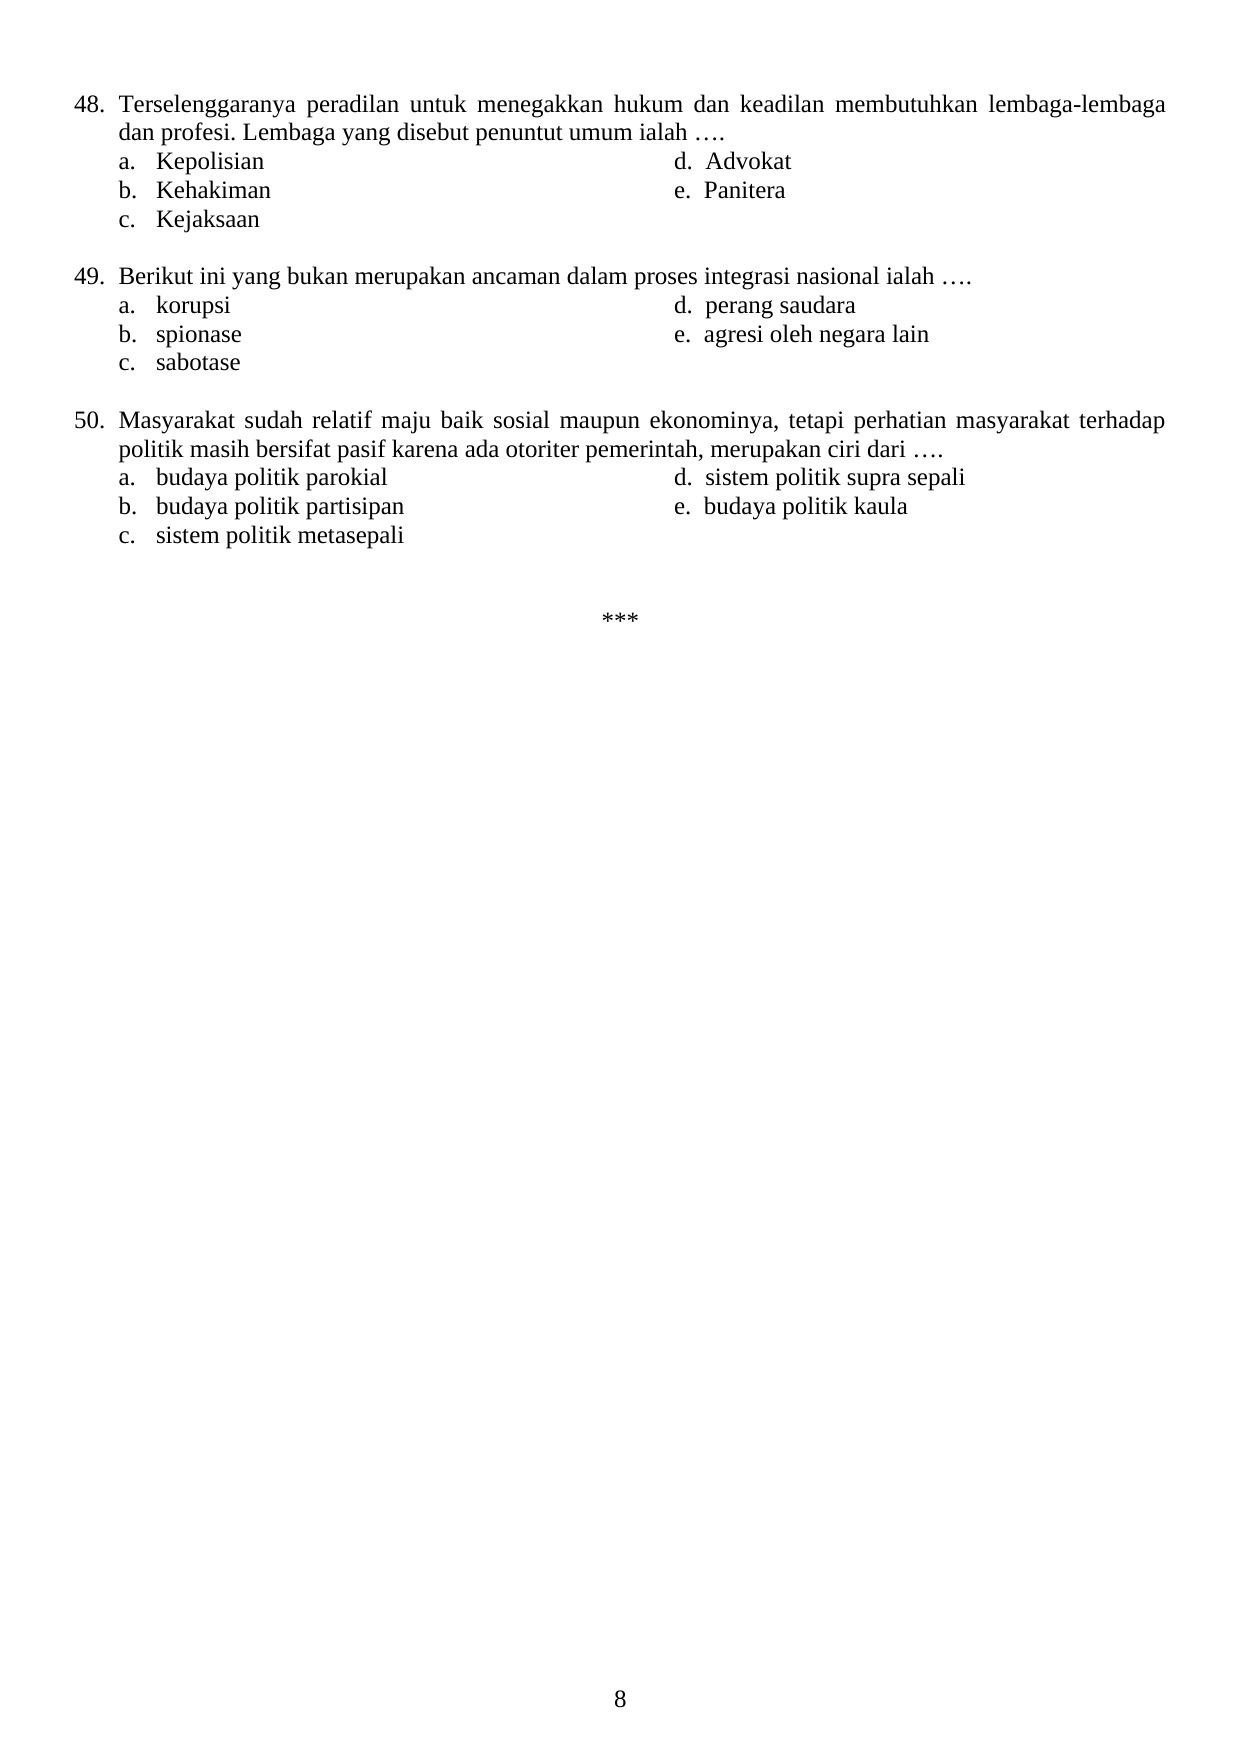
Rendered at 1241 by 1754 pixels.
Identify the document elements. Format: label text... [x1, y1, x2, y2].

list Kehakiman e. Panitera [118, 175, 1166, 204]
list budaya politik partisipan e. budaya politik kaula [118, 491, 1166, 520]
list Berikut ini yang bukan merupakan ancaman dalam proses integrasi nasional ialah …. [74, 261, 1166, 290]
list sistem politik metasepali [118, 520, 1166, 549]
list budaya politik parokial d. sistem politik supra sepali [118, 462, 1166, 491]
list Masyarakat sudah relatif maju baik sosial maupun ekonominya, tetapi perhatian masyarakat terhadap politik masih bersifat pasif karena ada otoriter pemerintah, merupakan ciri dari …. [74, 405, 1166, 462]
text *** [74, 606, 1166, 635]
list Terselenggaranya peradilan untuk menegakkan hukum dan keadilan membutuhkan lembaga-lembaga dan profesi. Lembaga yang disebut penuntut umum ialah …. [74, 89, 1166, 146]
list korupsi d. perang saudara [118, 290, 1166, 319]
list sabotase [118, 347, 1166, 376]
list Kejaksaan [118, 204, 1166, 232]
list spionase e. agresi oleh negara lain [118, 319, 1166, 347]
list Kepolisian d. Advokat [118, 146, 1166, 175]
